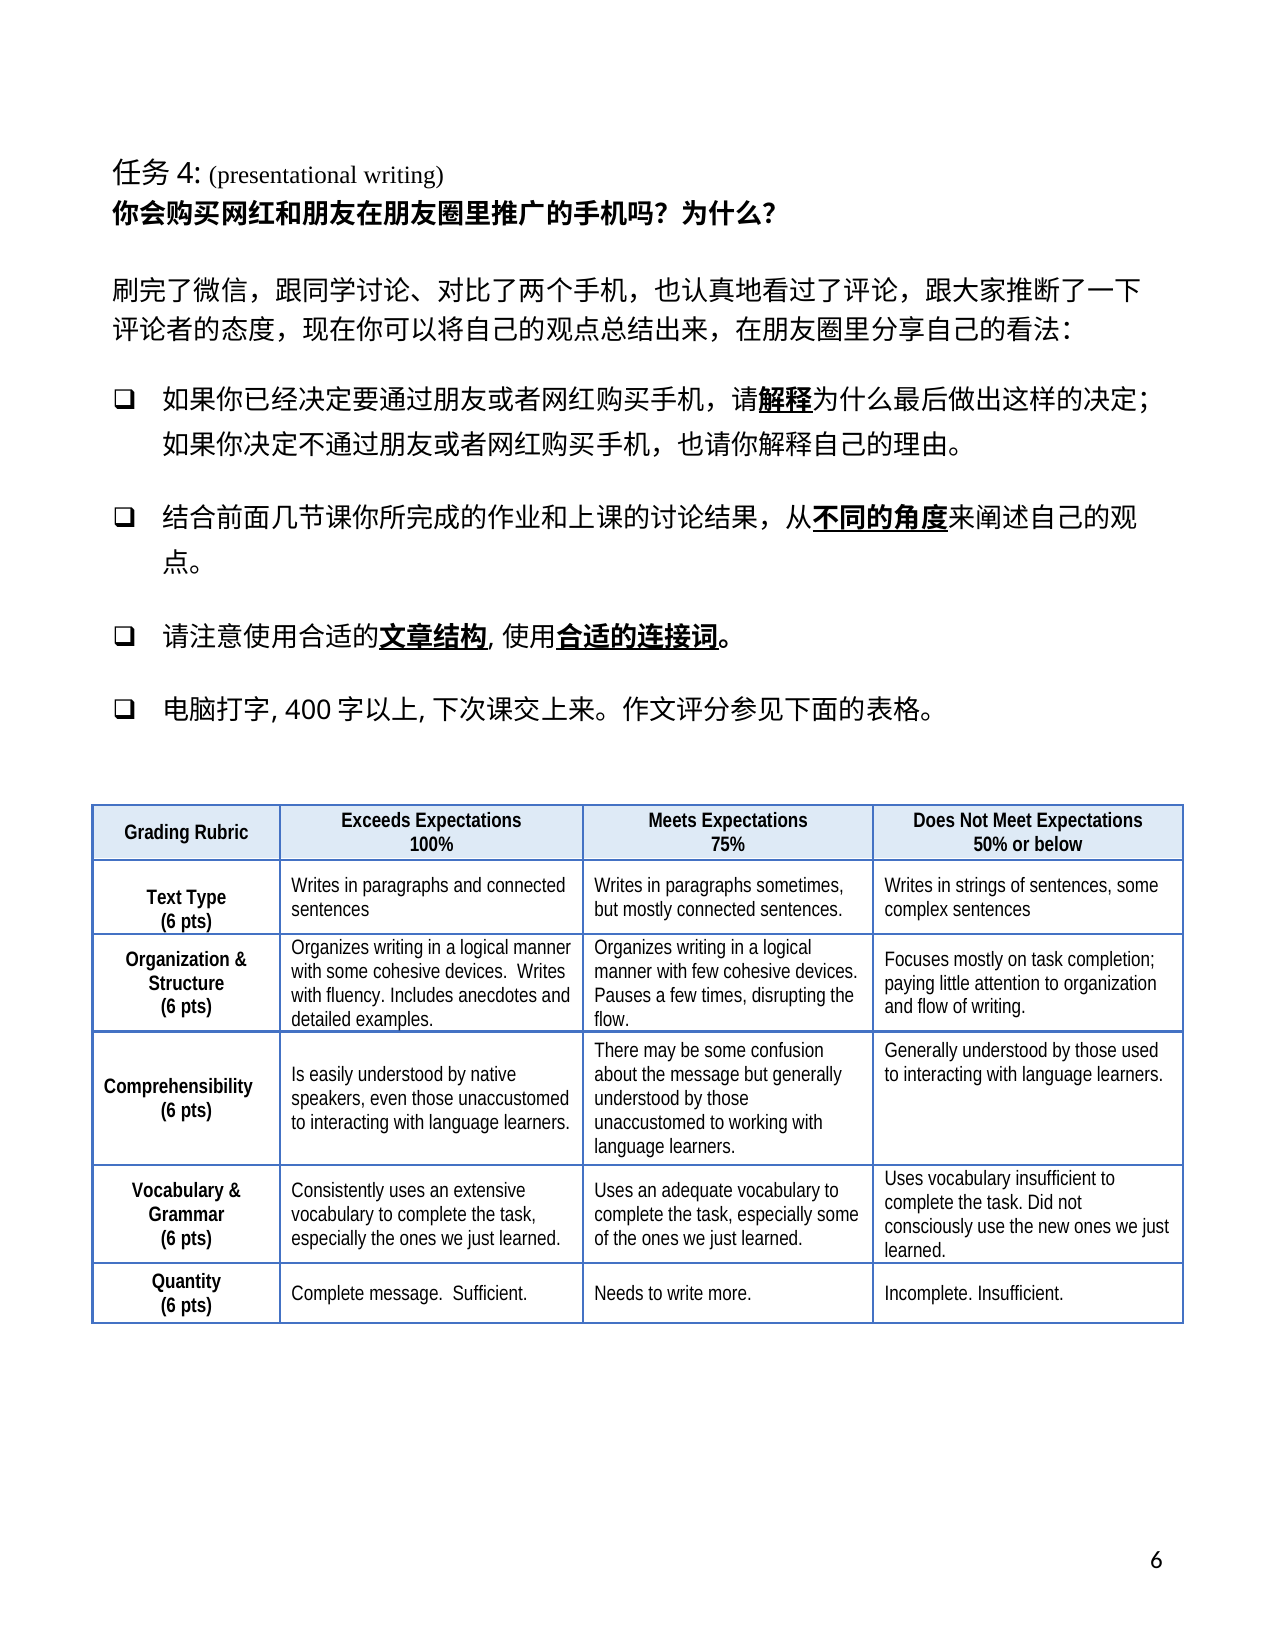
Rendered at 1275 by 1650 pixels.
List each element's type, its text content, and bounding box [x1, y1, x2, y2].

table_header Exceeds Expectations 100% [281, 806, 582, 858]
table_cell Consistently uses an extensive vocabulary to complete the task, especially the ones we just learned. [281, 1166, 582, 1262]
table_cell Writes in paragraphs sometimes, but mostly connected sentences. [584, 861, 872, 932]
table_cell Is easily understood by native speakers, even those unaccustomed to interacting with language learners. [281, 1033, 582, 1164]
table_cell Needs to write more. [584, 1264, 872, 1322]
table_cell Writes in strings of sentences, some complex sentences [874, 861, 1182, 932]
table_cell Writes in paragraphs and connected sentences [281, 861, 582, 932]
table_cell Text Type (6 pts) [94, 861, 279, 932]
table_cell Organizes writing in a logical manner with few cohesive devices. Pauses a few times, disrupting the flow. [584, 935, 872, 1030]
table_cell Comprehensibility (6 pts) [94, 1033, 279, 1164]
table_cell Complete message. Sufficient. [281, 1264, 582, 1322]
table_cell Uses an adequate vocabulary to complete the task, especially some of the ones we just learned. [584, 1166, 872, 1262]
list 如果你已经决定要通过朋友或者网红购买手机，请解释为什么最后做出这样的决定；如果你决定不通过朋友或者网红购买手机，也请你解释自己的理由。 [112, 378, 1162, 492]
text 任务4: (presentational writing) [112, 150, 1162, 192]
list 结合前面几节课你所完成的作业和上课的讨论结果，从不同的角度来阐述自己的观点。 [112, 496, 1162, 611]
text 你会购买网红和朋友在朋友圈里推广的手机吗？为什么？ [112, 192, 1162, 232]
table_cell There may be some confusion about the message but generally understood by those unaccustomed to working with language learners. [584, 1033, 872, 1164]
table_cell Organizes writing in a logical manner with some cohesive devices. Writes with fluency. Includes anecdotes and detailed examples. [281, 935, 582, 1030]
text 刷完了微信，跟同学讨论、对比了两个手机，也认真地看过了评论，跟大家推断了一下评论者的态度，现在你可以将自己的观点总结出来，在朋友圈里分享自己的看法： [112, 268, 1162, 378]
table_header Grading Rubric [94, 806, 279, 858]
table_cell Uses vocabulary insufficient to complete the task. Did not consciously use the new ones we just learned. [874, 1166, 1182, 1262]
table_cell Quantity (6 pts) [94, 1264, 279, 1322]
table_cell Organization & Structure (6 pts) [94, 935, 279, 1030]
table_cell Focuses mostly on task completion; paying little attention to organization and flow of writing. [874, 935, 1182, 1030]
list 电脑打字, 400字以上, 下次课交上来。作文评分参见下面的表格。 [112, 688, 1162, 727]
table_cell Vocabulary & Grammar (6 pts) [94, 1166, 279, 1262]
table_cell Generally understood by those used to interacting with language learners. [874, 1033, 1182, 1164]
table_cell Incomplete. Insufficient. [874, 1264, 1182, 1322]
table_header Does Not Meet Expectations 50% or below [874, 806, 1182, 858]
table_header Meets Expectations 75% [584, 806, 872, 858]
list 请注意使用合适的文章结构, 使用合适的连接词。 [112, 614, 1162, 684]
